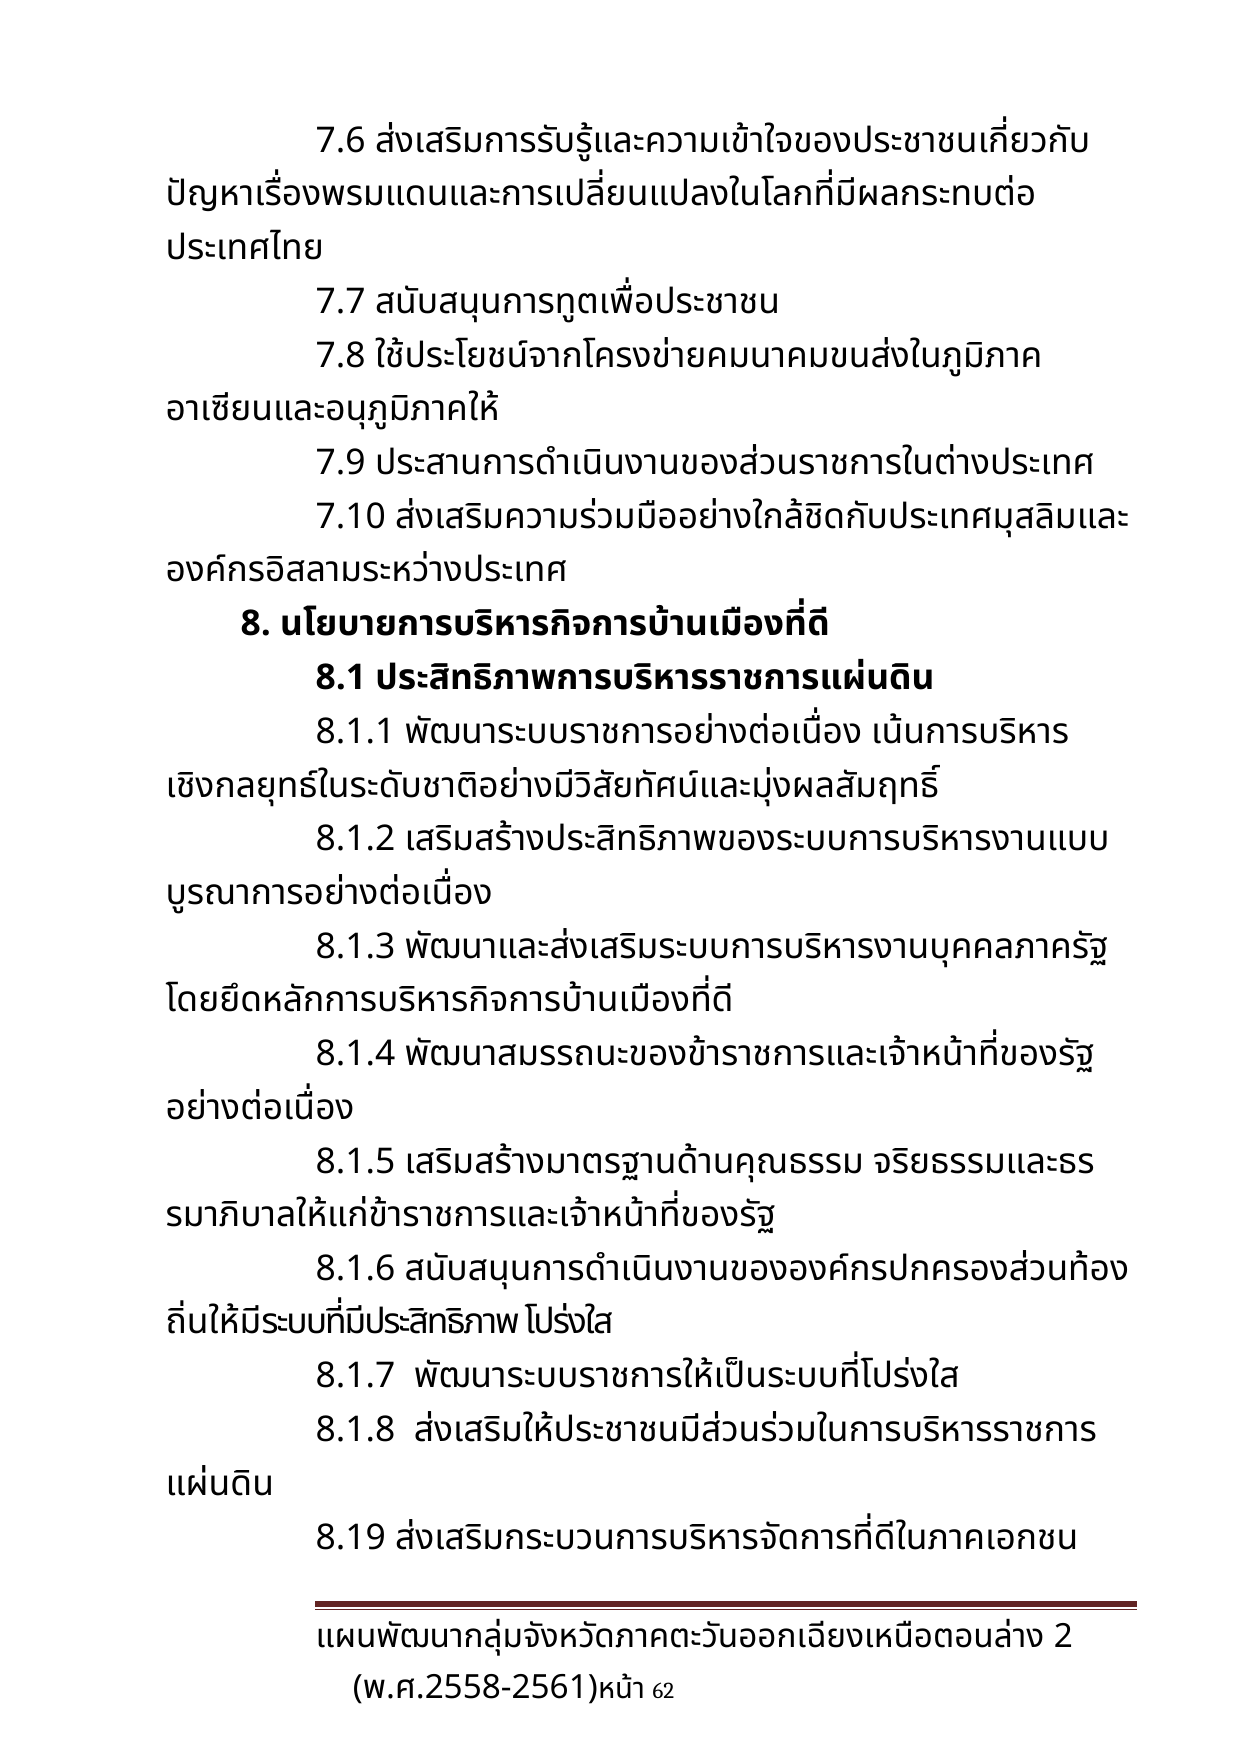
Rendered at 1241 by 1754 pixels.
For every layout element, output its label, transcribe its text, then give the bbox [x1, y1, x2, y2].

text 8. นโยบายการบริหารกิจการบ้านเมืองที่ดี [165, 598, 1137, 652]
text 8.1.6 สนับสนุนการดำเนินงานขององค์กรปกครองส่วนท้องถิ่นให้มีระบบที่มีประสิทธิภาพ โปร่งใส [165, 1242, 1137, 1350]
text 8.1.2 เสริมสร้างประสิทธิภาพของระบบการบริหารงานแบบบูรณาการอย่างต่อเนื่อง [165, 813, 1137, 920]
text 7.8 ใช้ประโยชน์จากโครงข่ายคมนาคมขนส่งในภูมิภาคอาเซียนและอนุภูมิภาคให้ [165, 329, 1137, 437]
text 8.1 ประสิทธิภาพการบริหารราชการแผ่นดิน [165, 652, 1137, 706]
text 7.10 ส่งเสริมความร่วมมืออย่างใกล้ชิดกับประเทศมุสลิมและองค์กรอิสลามระหว่างประเทศ [165, 490, 1137, 598]
text 7.7 สนับสนุนการทูตเพื่อประชาชน [165, 275, 1137, 329]
text 8.1.1 พัฒนาระบบราชการอย่างต่อเนื่อง เน้นการบริหารเชิงกลยุทธ์ในระดับชาติอย่างมีวิสัยทัศน์และมุ่งผลสัมฤทธิ์ [165, 706, 1137, 813]
text 7.9 ประสานการดำเนินงานของส่วนราชการในต่างประเทศ [165, 437, 1137, 490]
text 8.1.8 ส่งเสริมให้ประชาชนมีส่วนร่วมในการบริหารราชการแผ่นดิน [165, 1404, 1137, 1511]
text 8.1.5 เสริมสร้างมาตรฐานด้านคุณธรรม จริยธรรมและธรรมาภิบาลให้แก่ข้าราชการและเจ้าหน้าที่ของรัฐ [165, 1135, 1137, 1242]
text 8.19 ส่งเสริมกระบวนการบริหารจัดการที่ดีในภาคเอกชน [165, 1511, 1137, 1565]
text 8.1.7 พัฒนาระบบราชการให้เป็นระบบที่โปร่งใส [165, 1350, 1137, 1404]
text 7.6 ส่งเสริมการรับรู้และความเข้าใจของประชาชนเกี่ยวกับปัญหาเรื่องพรมแดนและการเปลี่ยนแปลงในโลกที่มีผลกระทบต่อประเทศไทย [165, 114, 1137, 275]
text 8.1.3 พัฒนาและส่งเสริมระบบการบริหารงานบุคคลภาครัฐโดยยึดหลักการบริหารกิจการบ้านเมืองที่ดี [165, 920, 1137, 1028]
text 8.1.4 พัฒนาสมรรถนะของข้าราชการและเจ้าหน้าที่ของรัฐอย่างต่อเนื่อง [165, 1028, 1137, 1135]
